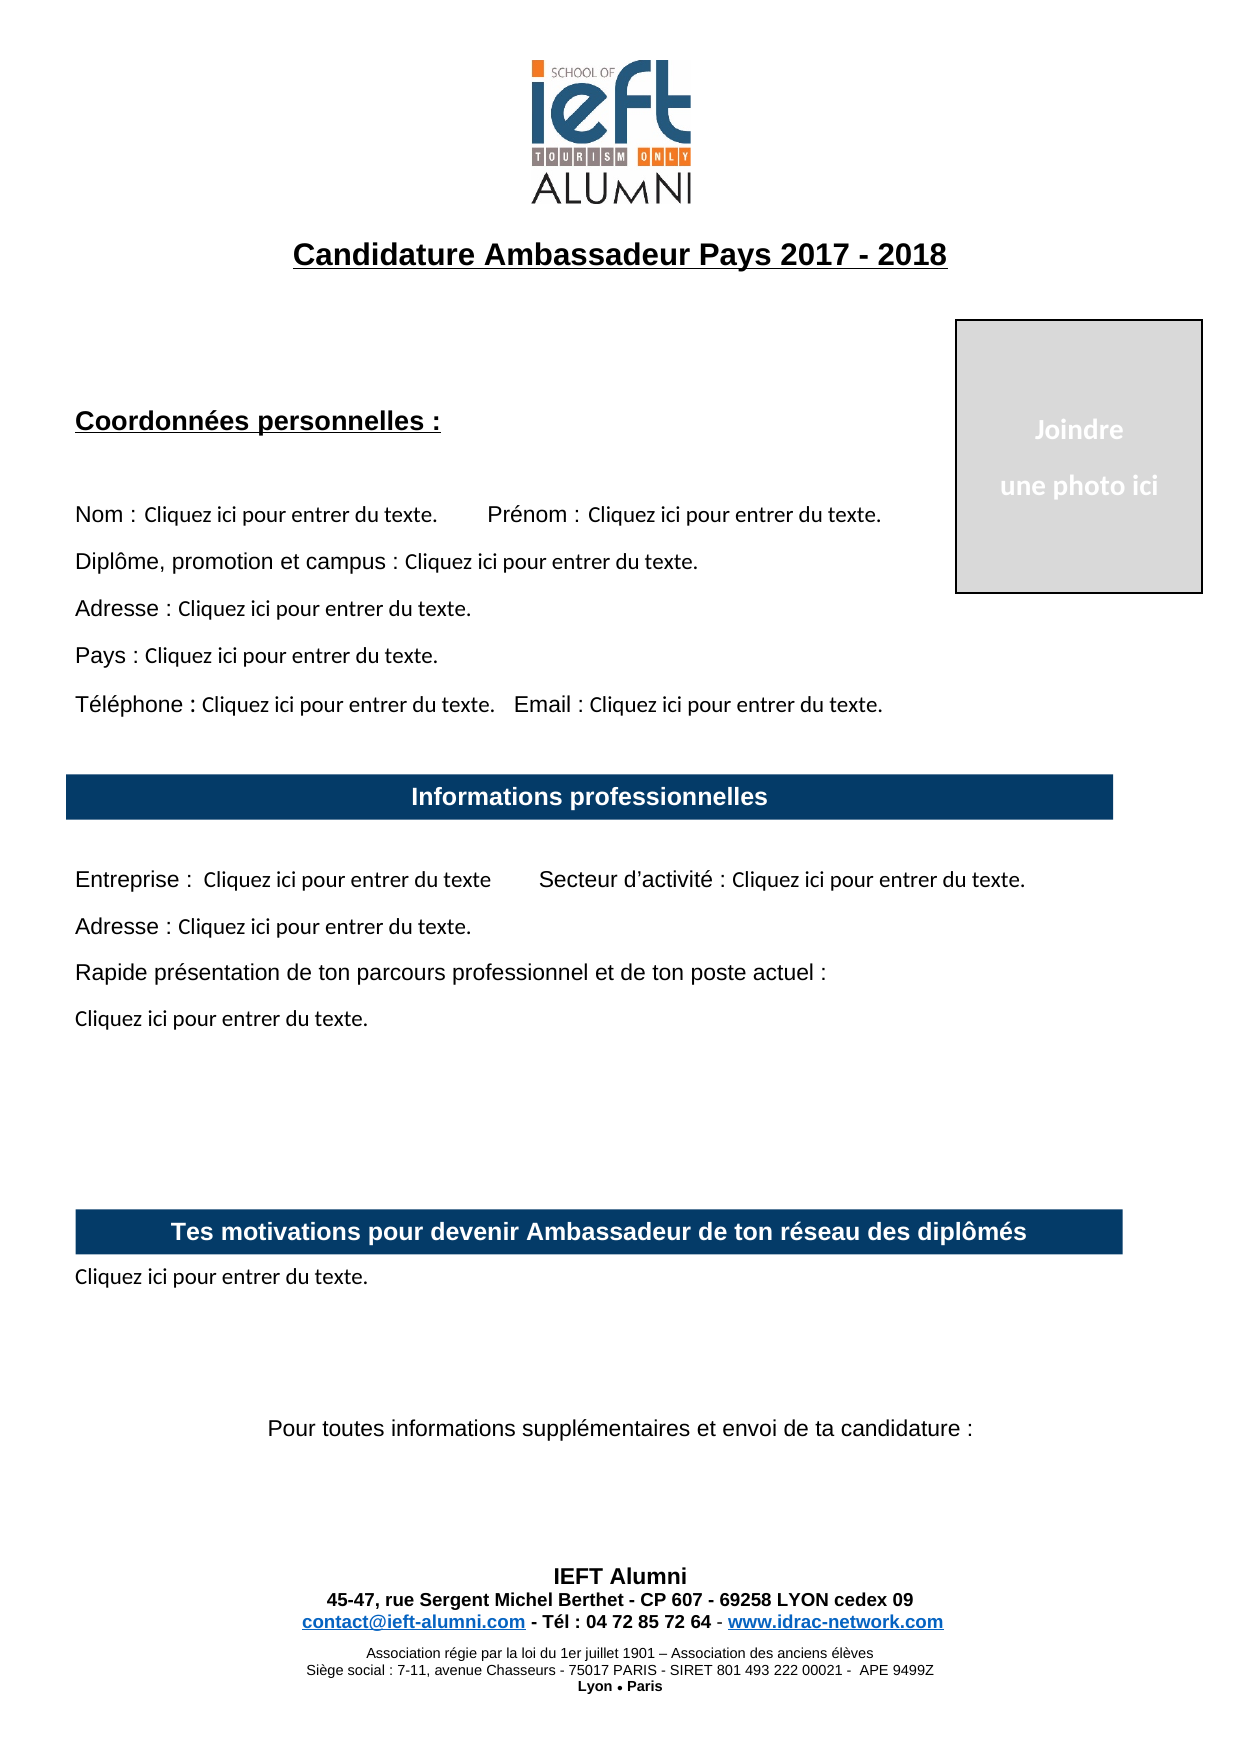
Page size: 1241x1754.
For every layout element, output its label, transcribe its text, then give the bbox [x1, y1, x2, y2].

text Diplôme, promotion et campus : [75, 547, 955, 575]
picture [531, 60, 691, 204]
text Adresse : [75, 912, 1165, 940]
text Pays : [75, 641, 1165, 669]
text Pour toutes informations supplémentaires et envoi de ta candidature : [75, 1415, 1165, 1441]
text Téléphone : Email : [75, 688, 1165, 719]
text Nom : Prénom : [75, 500, 955, 528]
text Coordonnées personnelles : [75, 404, 955, 436]
text Rapide présentation de ton parcours professionnel et de ton poste actuel : [75, 959, 1165, 985]
text Entreprise : Secteur d’activité : [75, 806, 1165, 893]
text Adresse : [75, 594, 1165, 622]
text Candidature Ambassadeur Pays 2017 - 2018 [75, 236, 1165, 272]
